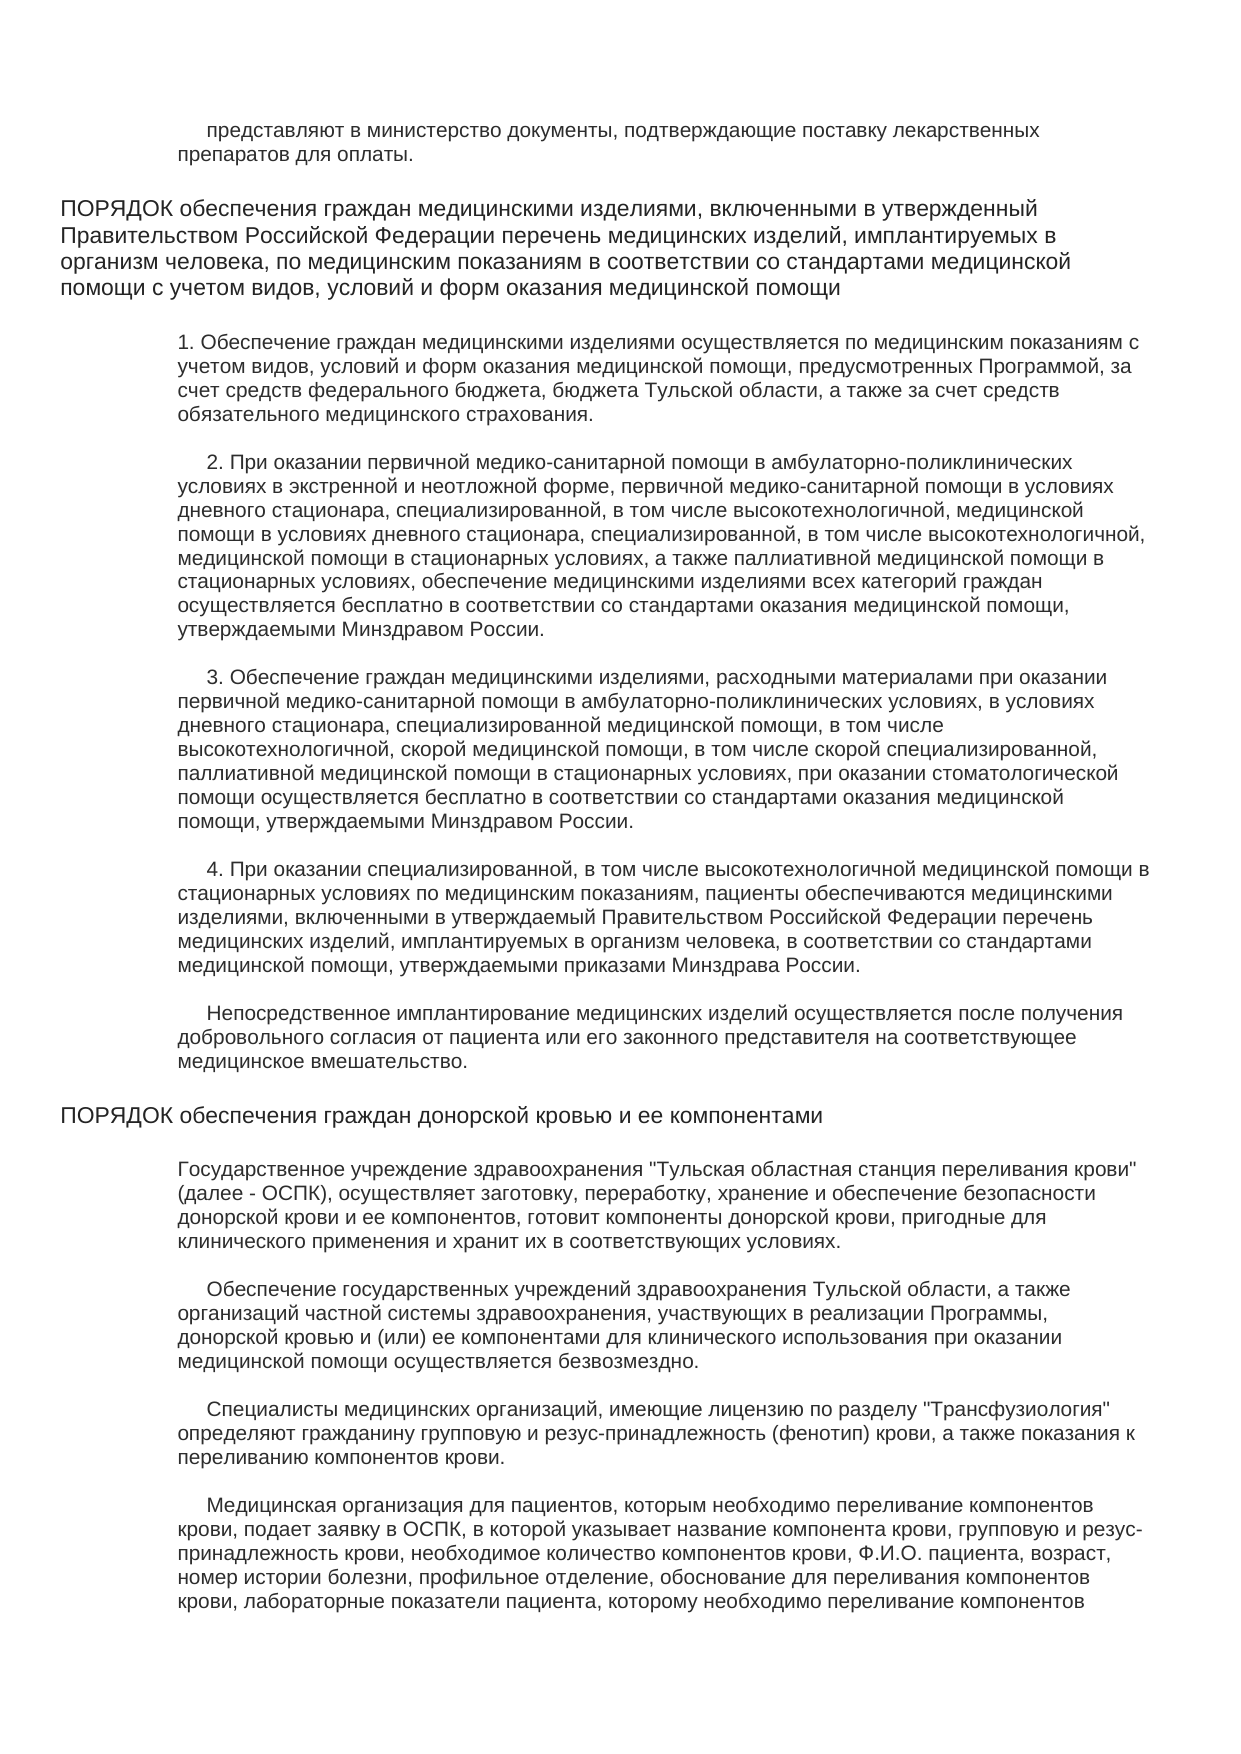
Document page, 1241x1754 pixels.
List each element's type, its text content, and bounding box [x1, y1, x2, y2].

text ПОРЯДОК обеспечения граждан медицинскими изделиями, включенными в утвержденный Правительством Российской Федерации перечень медицинских изделий, имплантируемых в организм человека, по медицинским показаниям в соответствии со стандартами медицинской помощи с учетом видов, условий и форм оказания медицинской помощи [60, 195, 1152, 301]
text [177, 1157, 1152, 1612]
text 1. Обеспечение граждан медицинскими изделиями осуществляется по медицинским показаниям с учетом видов, условий и форм оказания медицинской помощи, предусмотренных Программой, за счет средств федерального бюджета, бюджета Тульской области, а также за счет средств обязательного медицинского страхования. 2. При оказании первичной медико-санитарной помощи в амбулаторно-поликлинических условиях в экстренной и неотложной форме, первичной медико-санитарной помощи в условиях дневного стационара, специализированной, в том числе высокотехнологичной, медицинской помощи в условиях дневного стационара, специализированной, в том числе высокотехнологичной, медицинской помощи в стационарных условиях, а также паллиативной медицинской помощи в стационарных условиях, обеспечение медицинскими изделиями всех категорий граждан осуществляется бесплатно в соответствии со стандартами оказания медицинской помощи, утверждаемыми Минздравом России. 3. Обеспечение граждан медицинскими изделиями, расходными материалами при оказании первичной медико-санитарной помощи в амбулаторно-поликлинических условиях, в условиях дневного стационара, специализированной медицинской помощи, в том числе высокотехнологичной, скорой медицинской помощи, в том числе скорой специализированной, паллиативной медицинской помощи в стационарных условиях, при оказании стоматологической помощи осуществляется бесплатно в соответствии со стандартами оказания медицинской помощи, утверждаемыми Минздравом России. 4. При оказании специализированной, в том числе высокотехнологичной медицинской помощи в стационарных условиях по медицинским показаниям, пациенты обеспечиваются медицинскими изделиями, включенными в утверждаемый Правительством Российской Федерации перечень медицинских изделий, имплантируемых в организм человека, в соответствии со стандартами медицинской помощи, утверждаемыми приказами Минздрава России. Непосредственное имплантирование медицинских изделий осуществляется после получения добровольного согласия от пациента или его законного представителя на соответствующее медицинское вмешательство. [177, 330, 1152, 1072]
text ПОРЯДОК обеспечения граждан донорской кровью и ее компонентами [60, 1102, 1152, 1128]
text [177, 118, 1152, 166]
